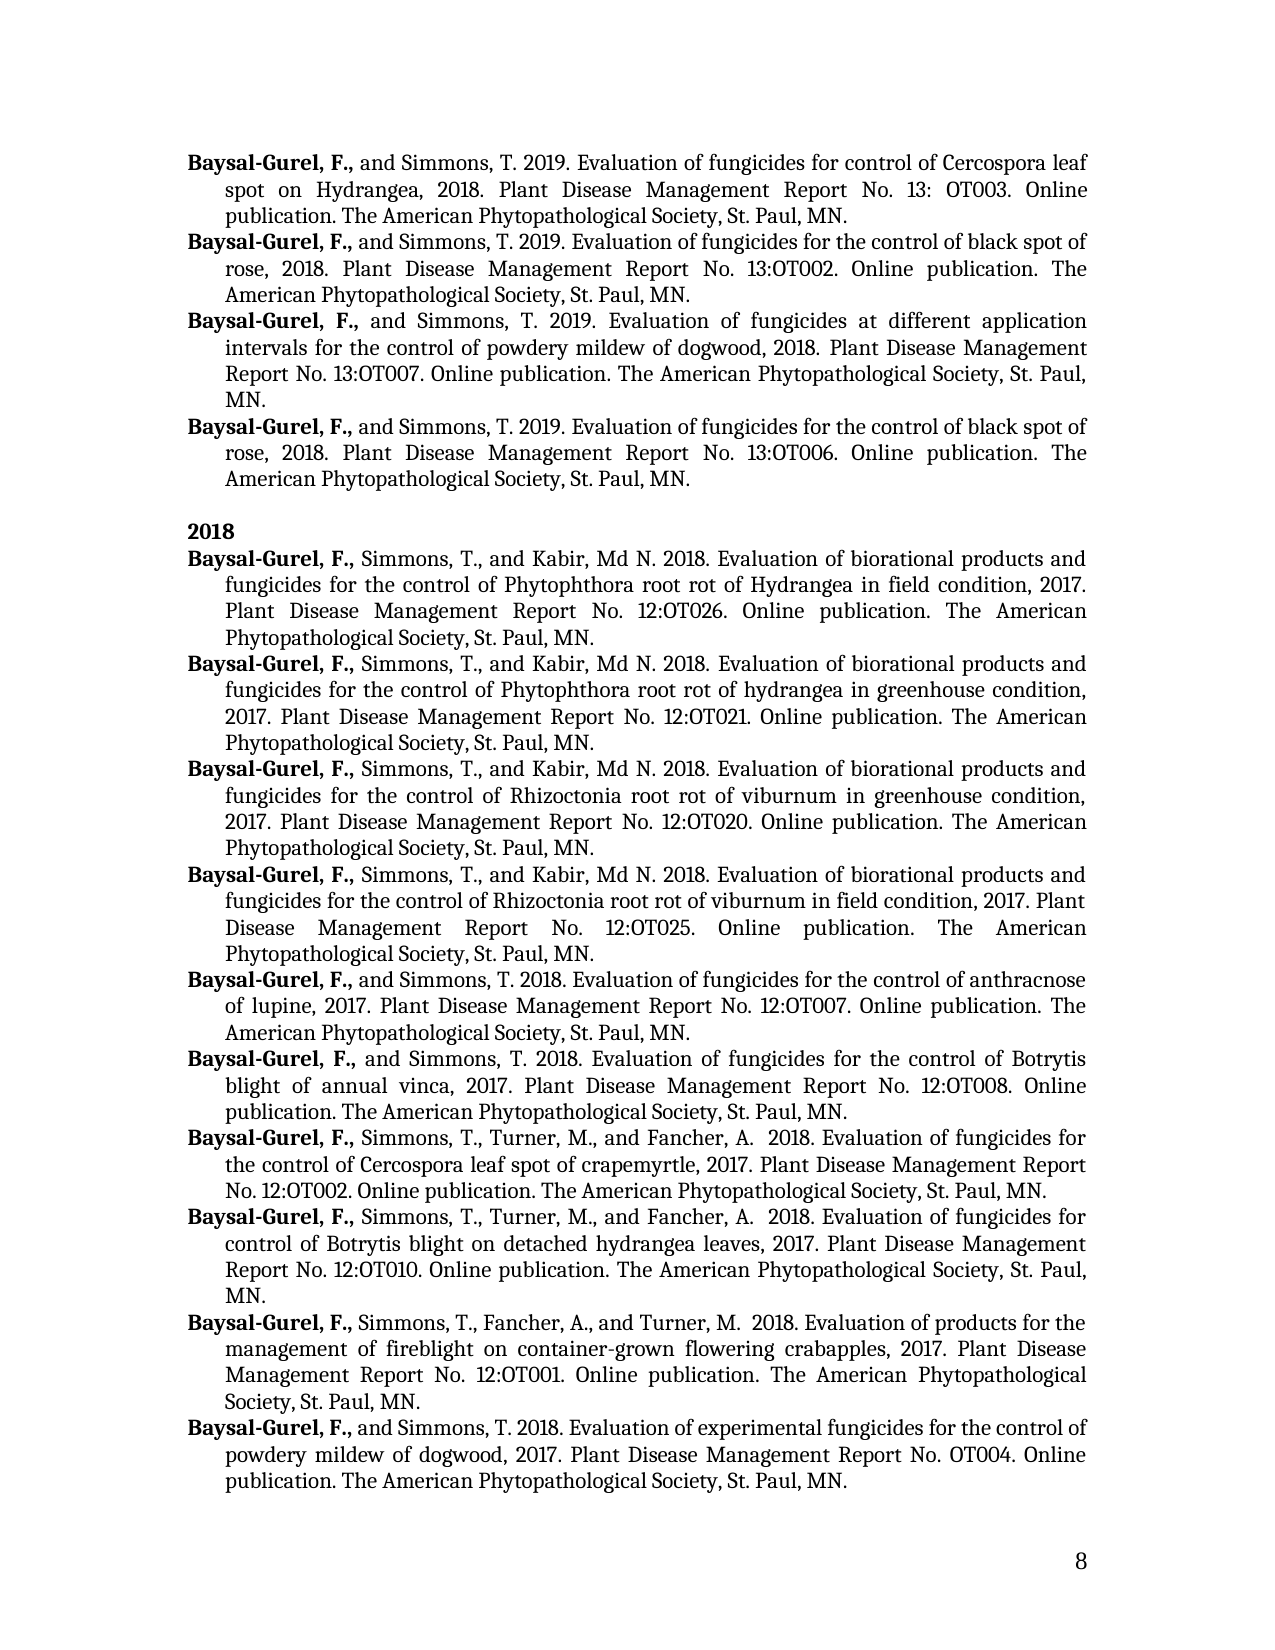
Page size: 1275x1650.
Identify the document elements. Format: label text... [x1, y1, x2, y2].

text 2018 [187, 519, 1087, 545]
text Baysal-Gurel, F., Simmons, T., and Kabir, Md N. 2018. Evaluation of biorational products and fungicides for the control of Phytophthora root rot of Hydrangea in field condition, 2017. Plant Disease Management Report No. 12:OT026. Online publication. The American Phytopathological Society, St. Paul, MN. [187, 545, 1087, 651]
text Baysal-Gurel, F., and Simmons, T. 2019. Evaluation of fungicides at different application intervals for the control of powdery mildew of dogwood, 2018. Plant Disease Management Report No. 13:OT007. Online publication. The American Phytopathological Society, St. Paul, MN. [187, 308, 1087, 413]
text Baysal-Gurel, F., and Simmons, T. 2019. Evaluation of fungicides for the control of black spot of rose, 2018. Plant Disease Management Report No. 13:OT006. Online publication. The American Phytopathological Society, St. Paul, MN. [187, 413, 1087, 493]
text Baysal-Gurel, F., and Simmons, T. 2019. Evaluation of fungicides for the control of black spot of rose, 2018. Plant Disease Management Report No. 13:OT002. Online publication. The American Phytopathological Society, St. Paul, MN. [187, 229, 1087, 308]
text Baysal-Gurel, F., and Simmons, T. 2018. Evaluation of fungicides for the control of Botrytis blight of annual vinca, 2017. Plant Disease Management Report No. 12:OT008. Online publication. The American Phytopathological Society, St. Paul, MN. [187, 1046, 1087, 1125]
text Baysal-Gurel, F., and Simmons, T. 2019. Evaluation of fungicides for control of Cercospora leaf spot on Hydrangea, 2018. Plant Disease Management Report No. 13: OT003. Online publication. The American Phytopathological Society, St. Paul, MN. [187, 150, 1087, 229]
text Baysal-Gurel, F., Simmons, T., and Kabir, Md N. 2018. Evaluation of biorational products and fungicides for the control of Phytophthora root rot of hydrangea in greenhouse condition, 2017. Plant Disease Management Report No. 12:OT021. Online publication. The American Phytopathological Society, St. Paul, MN. [187, 651, 1087, 756]
text Baysal-Gurel, F., Simmons, T., and Kabir, Md N. 2018. Evaluation of biorational products and fungicides for the control of Rhizoctonia root rot of viburnum in greenhouse condition, 2017. Plant Disease Management Report No. 12:OT020. Online publication. The American Phytopathological Society, St. Paul, MN. [187, 756, 1087, 862]
text Baysal-Gurel, F., and Simmons, T. 2018. Evaluation of fungicides for the control of anthracnose of lupine, 2017. Plant Disease Management Report No. 12:OT007. Online publication. The American Phytopathological Society, St. Paul, MN. [187, 967, 1087, 1046]
text Baysal-Gurel, F., Simmons, T., and Kabir, Md N. 2018. Evaluation of biorational products and fungicides for the control of Rhizoctonia root rot of viburnum in field condition, 2017. Plant Disease Management Report No. 12:OT025. Online publication. The American Phytopathological Society, St. Paul, MN. [187, 862, 1087, 967]
text Baysal-Gurel, F., Simmons, T., Turner, M., and Fancher, A. 2018. Evaluation of fungicides for control of Botrytis blight on detached hydrangea leaves, 2017. Plant Disease Management Report No. 12:OT010. Online publication. The American Phytopathological Society, St. Paul, MN. [187, 1204, 1087, 1309]
text Baysal-Gurel, F., Simmons, T., Turner, M., and Fancher, A. 2018. Evaluation of fungicides for the control of Cercospora leaf spot of crapemyrtle, 2017. Plant Disease Management Report No. 12:OT002. Online publication. The American Phytopathological Society, St. Paul, MN. [187, 1125, 1087, 1204]
text Baysal-Gurel, F., Simmons, T., Fancher, A., and Turner, M. 2018. Evaluation of products for the management of fireblight on container-grown flowering crabapples, 2017. Plant Disease Management Report No. 12:OT001. Online publication. The American Phytopathological Society, St. Paul, MN. [187, 1309, 1087, 1415]
text Baysal-Gurel, F., and Simmons, T. 2018. Evaluation of experimental fungicides for the control of powdery mildew of dogwood, 2017. Plant Disease Management Report No. OT004. Online publication. The American Phytopathological Society, St. Paul, MN. [187, 1415, 1087, 1494]
